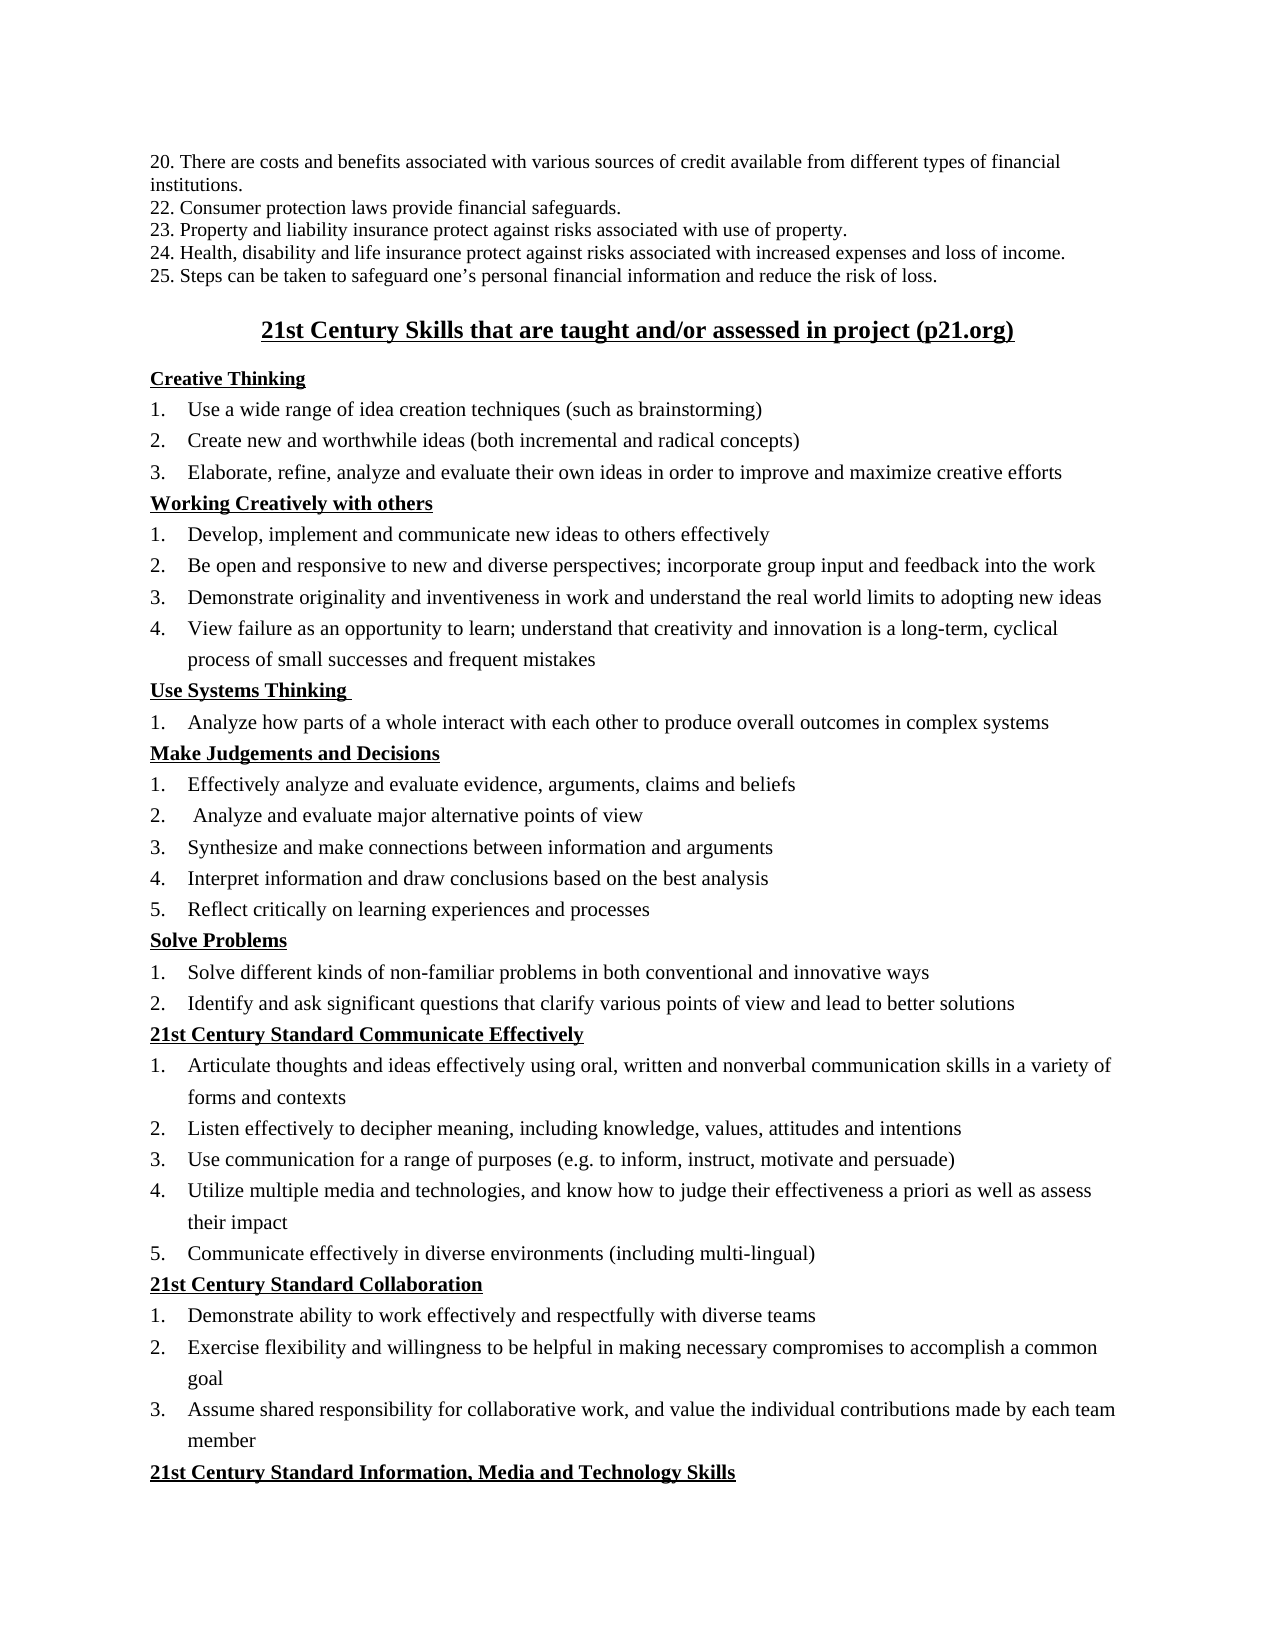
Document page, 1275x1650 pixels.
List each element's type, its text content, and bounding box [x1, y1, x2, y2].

list Utilize multiple media and technologies, and know how to judge their effectiveness a priori as well as assess their impact [150, 1171, 1125, 1234]
text Use Systems Thinking [150, 671, 1125, 702]
list Create new and worthwhile ideas (both incremental and radical concepts) [150, 421, 1125, 452]
list Demonstrate ability to work effectively and respectfully with diverse teams [150, 1296, 1125, 1327]
list Exercise flexibility and willingness to be helpful in making necessary compromises to accomplish a common goal [150, 1327, 1125, 1390]
list Be open and responsive to new and diverse perspectives; incorporate group input and feedback into the work [150, 546, 1125, 577]
list Demonstrate originality and inventiveness in work and understand the real world limits to adopting new ideas [150, 577, 1125, 609]
text 24. Health, disability and life insurance protect against risks associated with increased expenses and loss of income. [150, 241, 1125, 264]
text Creative Thinking [150, 367, 1125, 390]
list Analyze how parts of a whole interact with each other to produce overall outcomes in complex systems [150, 702, 1125, 734]
text 22. Consumer protection laws provide financial safeguards. [150, 196, 1125, 218]
list Solve different kinds of non-familiar problems in both conventional and innovative ways [150, 952, 1125, 984]
list Elaborate, refine, analyze and evaluate their own ideas in order to improve and maximize creative efforts [150, 452, 1125, 484]
list Analyze and evaluate major alternative points of view [150, 796, 1125, 827]
list Communicate effectively in diverse environments (including multi-lingual) [150, 1234, 1125, 1265]
list Effectively analyze and evaluate evidence, arguments, claims and beliefs [150, 765, 1125, 796]
list Reflect critically on learning experiences and processes [150, 890, 1125, 921]
list Interpret information and draw conclusions based on the best analysis [150, 859, 1125, 890]
text 21st Century Standard Communicate Effectively [150, 1015, 1125, 1046]
text 21st Century Standard Information, Media and Technology Skills [150, 1452, 1125, 1484]
list Identify and ask significant questions that clarify various points of view and lead to better solutions [150, 984, 1125, 1015]
text 21st Century Skills that are taught and/or assessed in project (p21.org) [150, 316, 1125, 344]
list Assume shared responsibility for collaborative work, and value the individual contributions made by each team member [150, 1390, 1125, 1452]
list View failure as an opportunity to learn; understand that creativity and innovation is a long-term, cyclical process of small successes and frequent mistakes [150, 609, 1125, 671]
text Solve Problems [150, 921, 1125, 952]
text 23. Property and liability insurance protect against risks associated with use of property. [150, 218, 1125, 241]
text Make Judgements and Decisions [150, 734, 1125, 765]
list Use a wide range of idea creation techniques (such as brainstorming) [150, 390, 1125, 421]
list Listen effectively to decipher meaning, including knowledge, values, attitudes and intentions [150, 1109, 1125, 1140]
text 21st Century Standard Collaboration [150, 1265, 1125, 1296]
text Working Creatively with others [150, 484, 1125, 515]
list Synthesize and make connections between information and arguments [150, 827, 1125, 859]
list Articulate thoughts and ideas effectively using oral, written and nonverbal communication skills in a variety of forms and contexts [150, 1046, 1125, 1109]
text 20. There are costs and benefits associated with various sources of credit available from different types of financial institutions. [150, 150, 1125, 196]
list Develop, implement and communicate new ideas to others effectively [150, 515, 1125, 546]
list Use communication for a range of purposes (e.g. to inform, instruct, motivate and persuade) [150, 1140, 1125, 1171]
text 25. Steps can be taken to safeguard one’s personal financial information and reduce the risk of loss. [150, 264, 1125, 287]
